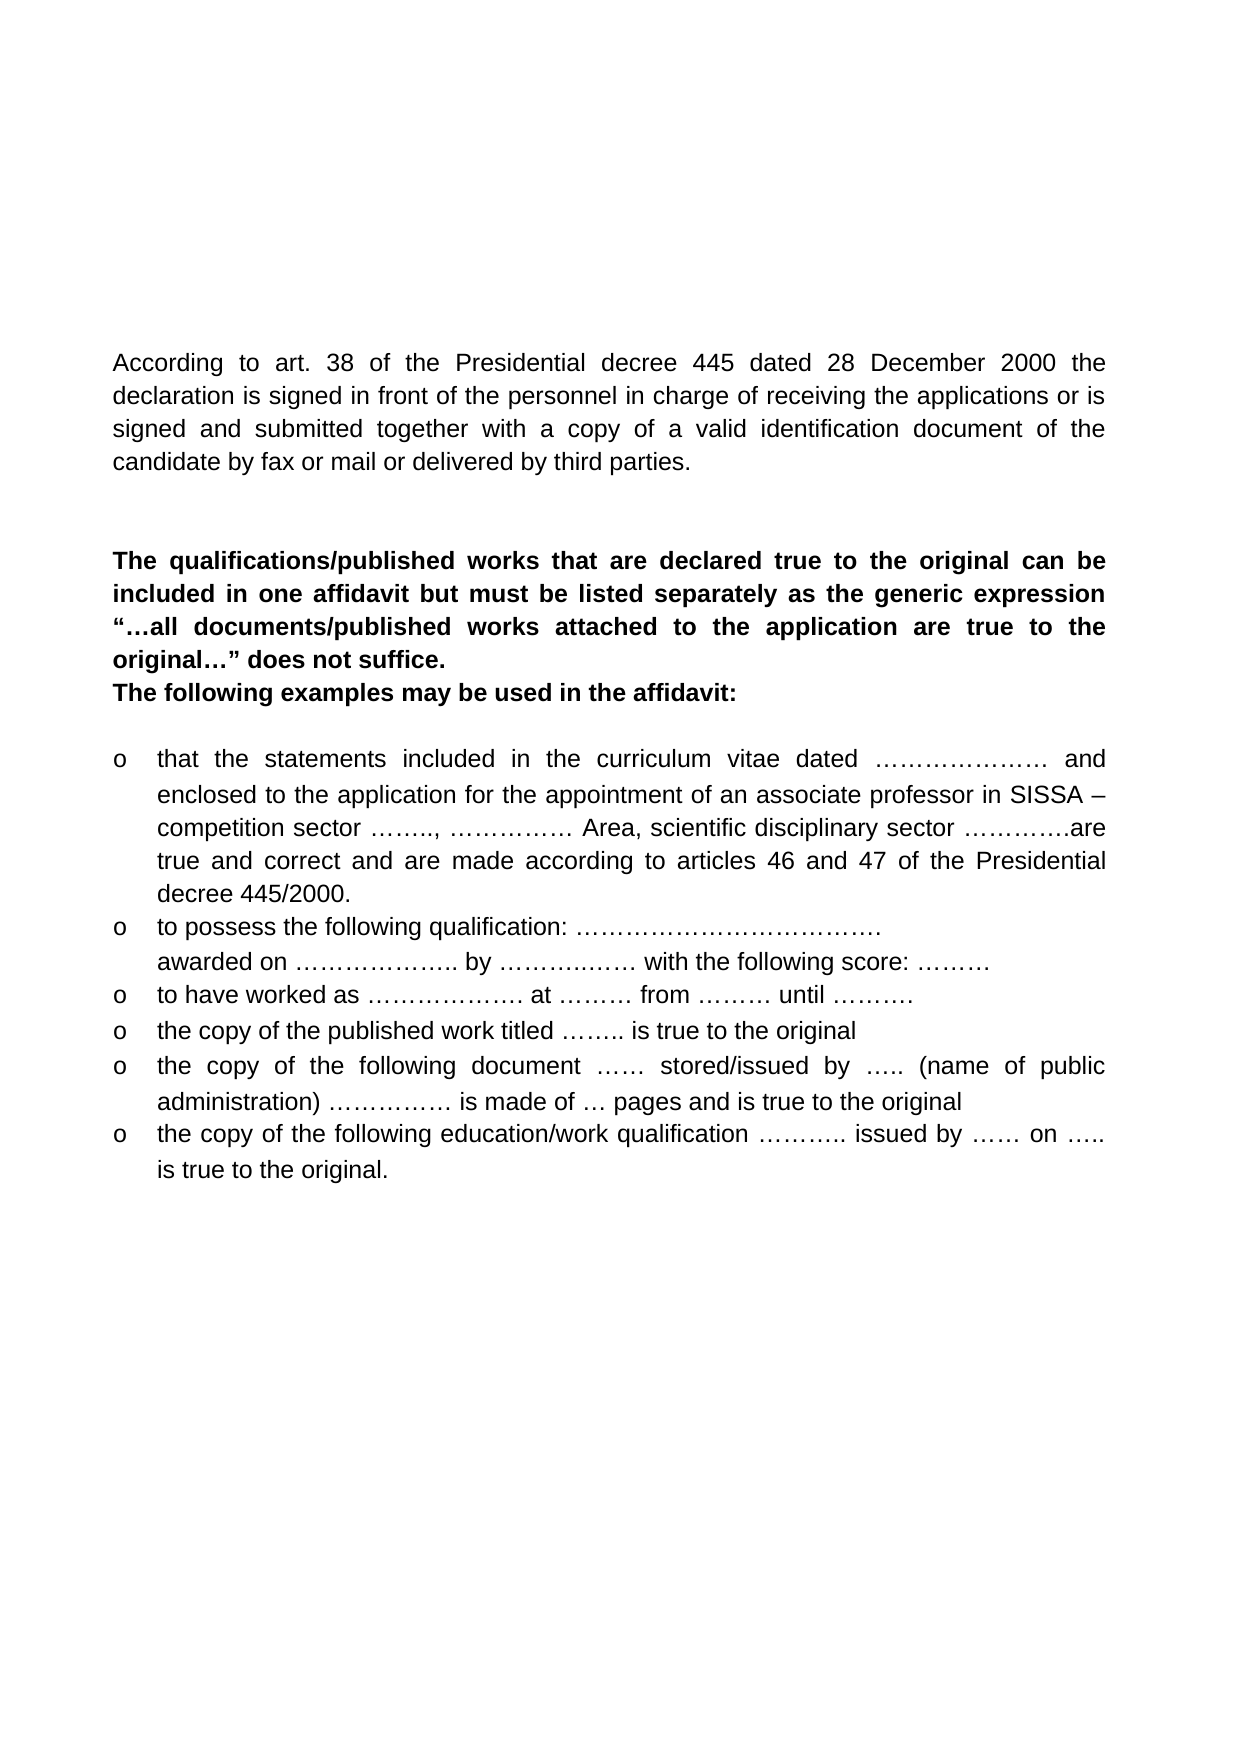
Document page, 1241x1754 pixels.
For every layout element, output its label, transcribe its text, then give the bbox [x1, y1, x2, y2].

list that the statements included in the curriculum vitae dated ………………… and enclosed to the application for the appointment of an associate professor in SISSA – competition sector …….., …………… Area, scientific disciplinary sector ………….are true and correct and are made according to articles 46 and 47 of the Presidential decree 445/2000. [112, 744, 1107, 907]
list the copy of the published work titled …….. is true to the original [112, 1016, 1107, 1047]
list awarded on ……………….. by ………..…… with the following score: ……… [157, 947, 1107, 976]
text The following examples may be used in the affidavit: [112, 678, 1107, 707]
text The qualifications/published works that are declared true to the original can be included in one affidavit but must be listed separately as the generic expression “…all documents/published works attached to the application are true to the original…” does not suffice. [112, 546, 1107, 674]
list to possess the following qualification: ………………………………. [112, 912, 1107, 943]
list the copy of the following document …… stored/issued by ….. (name of public administration) …………… is made of … pages and is true to the original [112, 1051, 1107, 1115]
list to have worked as ………………. at ……… from ……… until ………. [112, 980, 1107, 1011]
text According to art. 38 of the Presidential decree 445 dated 28 December 2000 the declaration is signed in front of the personnel in charge of receiving the applications or is signed and submitted together with a copy of a valid identification document of the candidate by fax or mail or delivered by third parties. [112, 348, 1107, 476]
list the copy of the following education/work qualification ……….. issued by …… on ….. is true to the original. [112, 1119, 1107, 1183]
